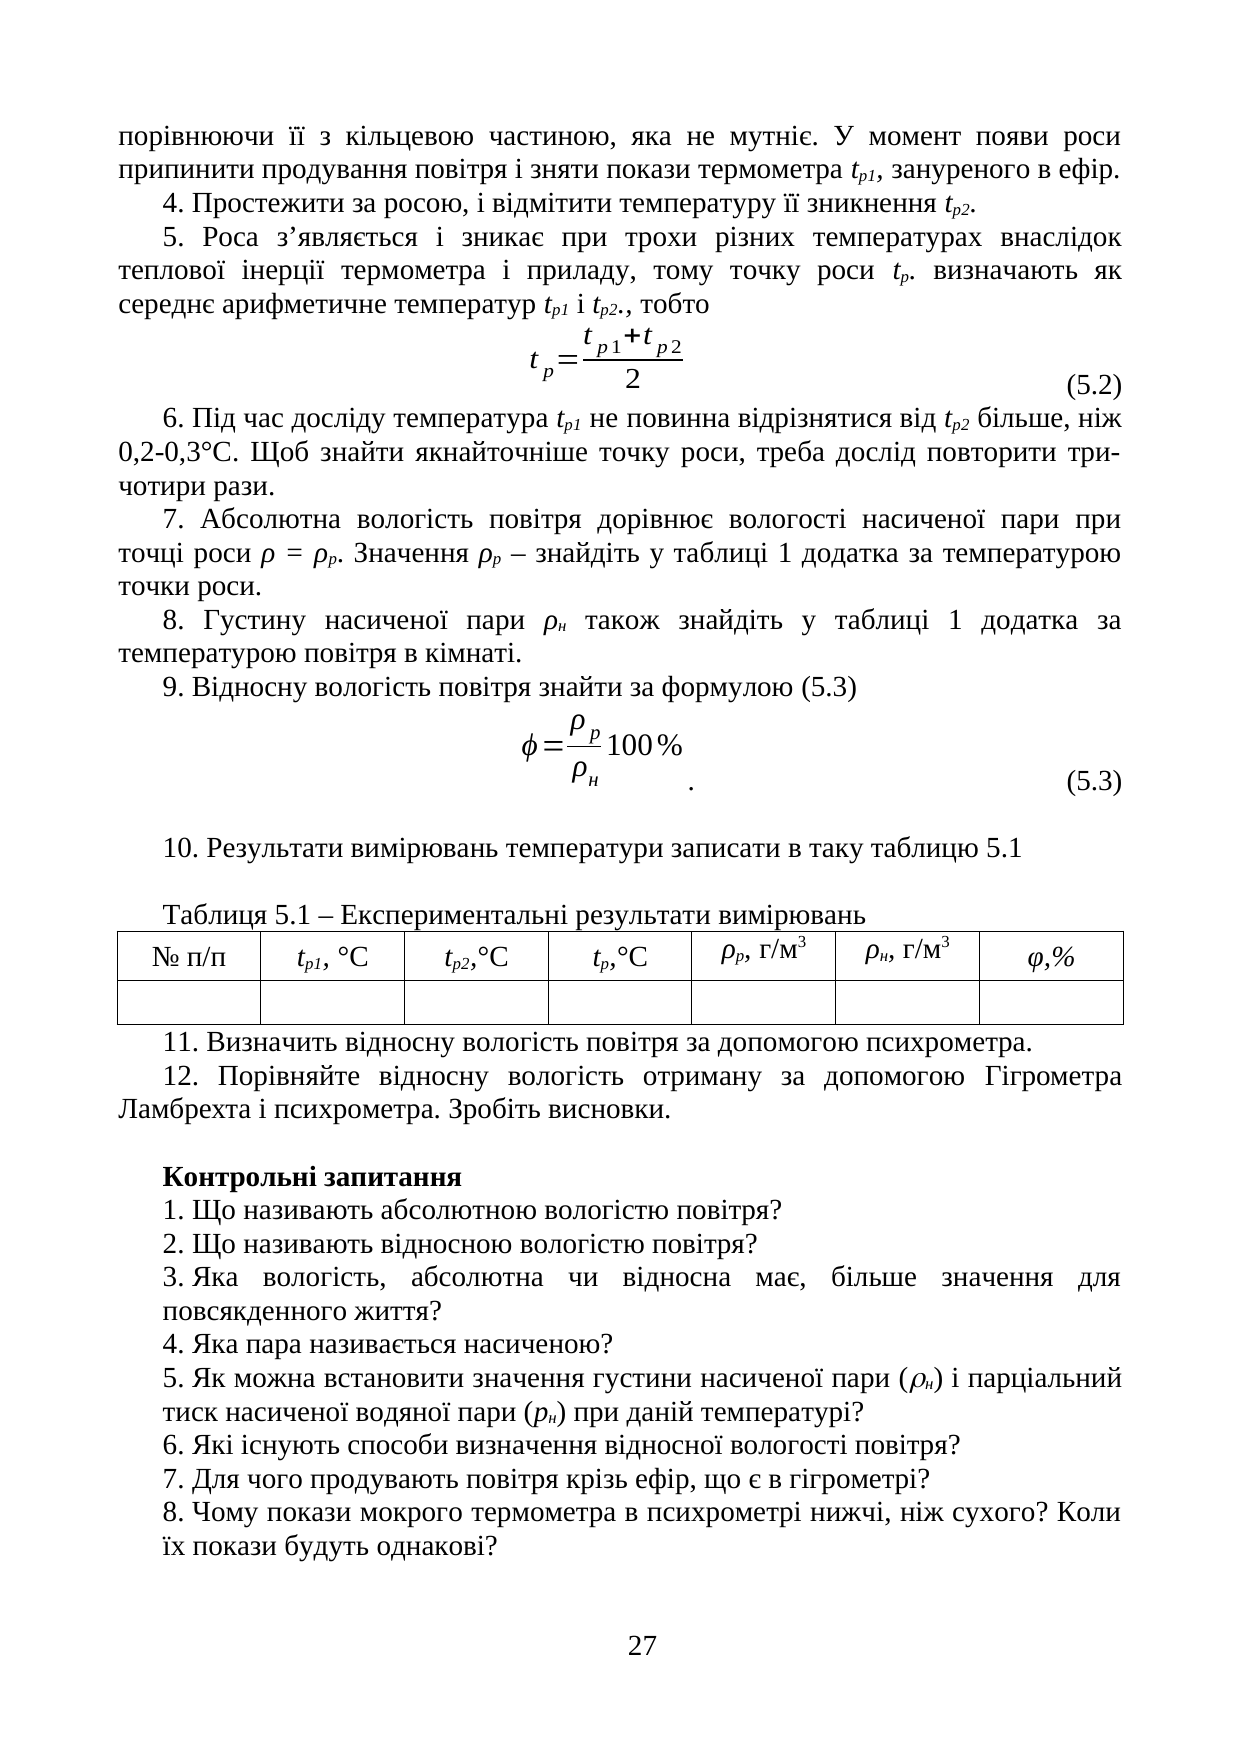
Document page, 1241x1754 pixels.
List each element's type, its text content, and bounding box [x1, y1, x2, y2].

list Які існують способи визначення відносної вологості повітря? [162, 1427, 1122, 1461]
list Яка вологість, абсолютна чи відносна має, більше значення для повсякденного життя? [162, 1259, 1122, 1326]
text 5. Роса з’являється і зникає при трохи різних температурах внаслідок теплової інерції термометра і приладу, тому точку роси tр. визначають як середнє арифметичне температур tр1 і tр2., тобто [118, 219, 1122, 319]
list Для чого продувають повітря крізь ефір, що є в гігрометрі? [162, 1461, 1122, 1494]
text (5.2) [118, 319, 1122, 401]
text 11. Визначить відносну вологість повітря за допомогою психрометра. [118, 1025, 1122, 1058]
table_header tр2,°С [405, 932, 548, 980]
text . (5.3) [118, 702, 1122, 796]
table_header ρр, г/м3 [692, 932, 835, 980]
table_cell [980, 981, 1123, 1023]
text 4. Простежити за росою, і відмітити температуру її зникнення tр2. [118, 185, 1122, 219]
text 10. Результати вимірювань температури записати в таку таблицю 5.1 [118, 830, 1122, 863]
table_header ρн, г/м3 [836, 932, 979, 980]
list Що називають відносною вологістю повітря? [162, 1226, 1122, 1259]
table_header φ,% [980, 932, 1123, 980]
table_cell [118, 981, 260, 1023]
table_cell [261, 981, 404, 1023]
table_header № п/п [118, 932, 260, 980]
table_cell [549, 981, 691, 1023]
table_cell [692, 981, 835, 1023]
table_cell [836, 981, 979, 1023]
table_header tр,°С [549, 932, 691, 980]
text 9. Відносну вологість повітря знайти за формулою (5.3) [118, 669, 1122, 702]
text 6. Під час досліду температура tр1 не повинна відрізнятися від tр2 більше, ніж 0,2-0,3°С. Щоб знайти якнайточніше точку роси, треба дослід повторити три-чотири рази. [118, 401, 1122, 501]
list Як можна встановити значення густини насиченої пари (н) і парціальний тиск насиченої водяної пари (рн) при даній температурі? [162, 1360, 1122, 1427]
list Чому покази мокрого термометра в психрометрі нижчі, ніж сухого? Коли їх покази будуть однакові? [162, 1494, 1122, 1561]
text 12. Порівняйте відносну вологість отриману за допомогою Гігрометра Ламбрехта і психрометра. Зробіть висновки. [118, 1058, 1122, 1125]
table_cell [405, 981, 548, 1023]
text Контрольні запитання [118, 1159, 1122, 1192]
text 7. Абсолютна вологість повітря дорівнює вологості насиченої пари при точці роси ρ = ρр. Значення ρр – знайдіть у таблиці 1 додатка за температурою точки роси. [118, 501, 1122, 602]
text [118, 118, 1122, 185]
text 8. Густину насиченої пари ρн також знайдіть у таблиці 1 додатка за температурою повітря в кімнаті. [118, 602, 1122, 669]
table_header tр1, °С [261, 932, 404, 980]
text Таблиця 5.1 – Експериментальні результати вимірювань [118, 897, 1122, 931]
list Що називають абсолютною вологістю повітря? [162, 1192, 1122, 1226]
list Яка пара називається насиченою? [162, 1326, 1122, 1360]
